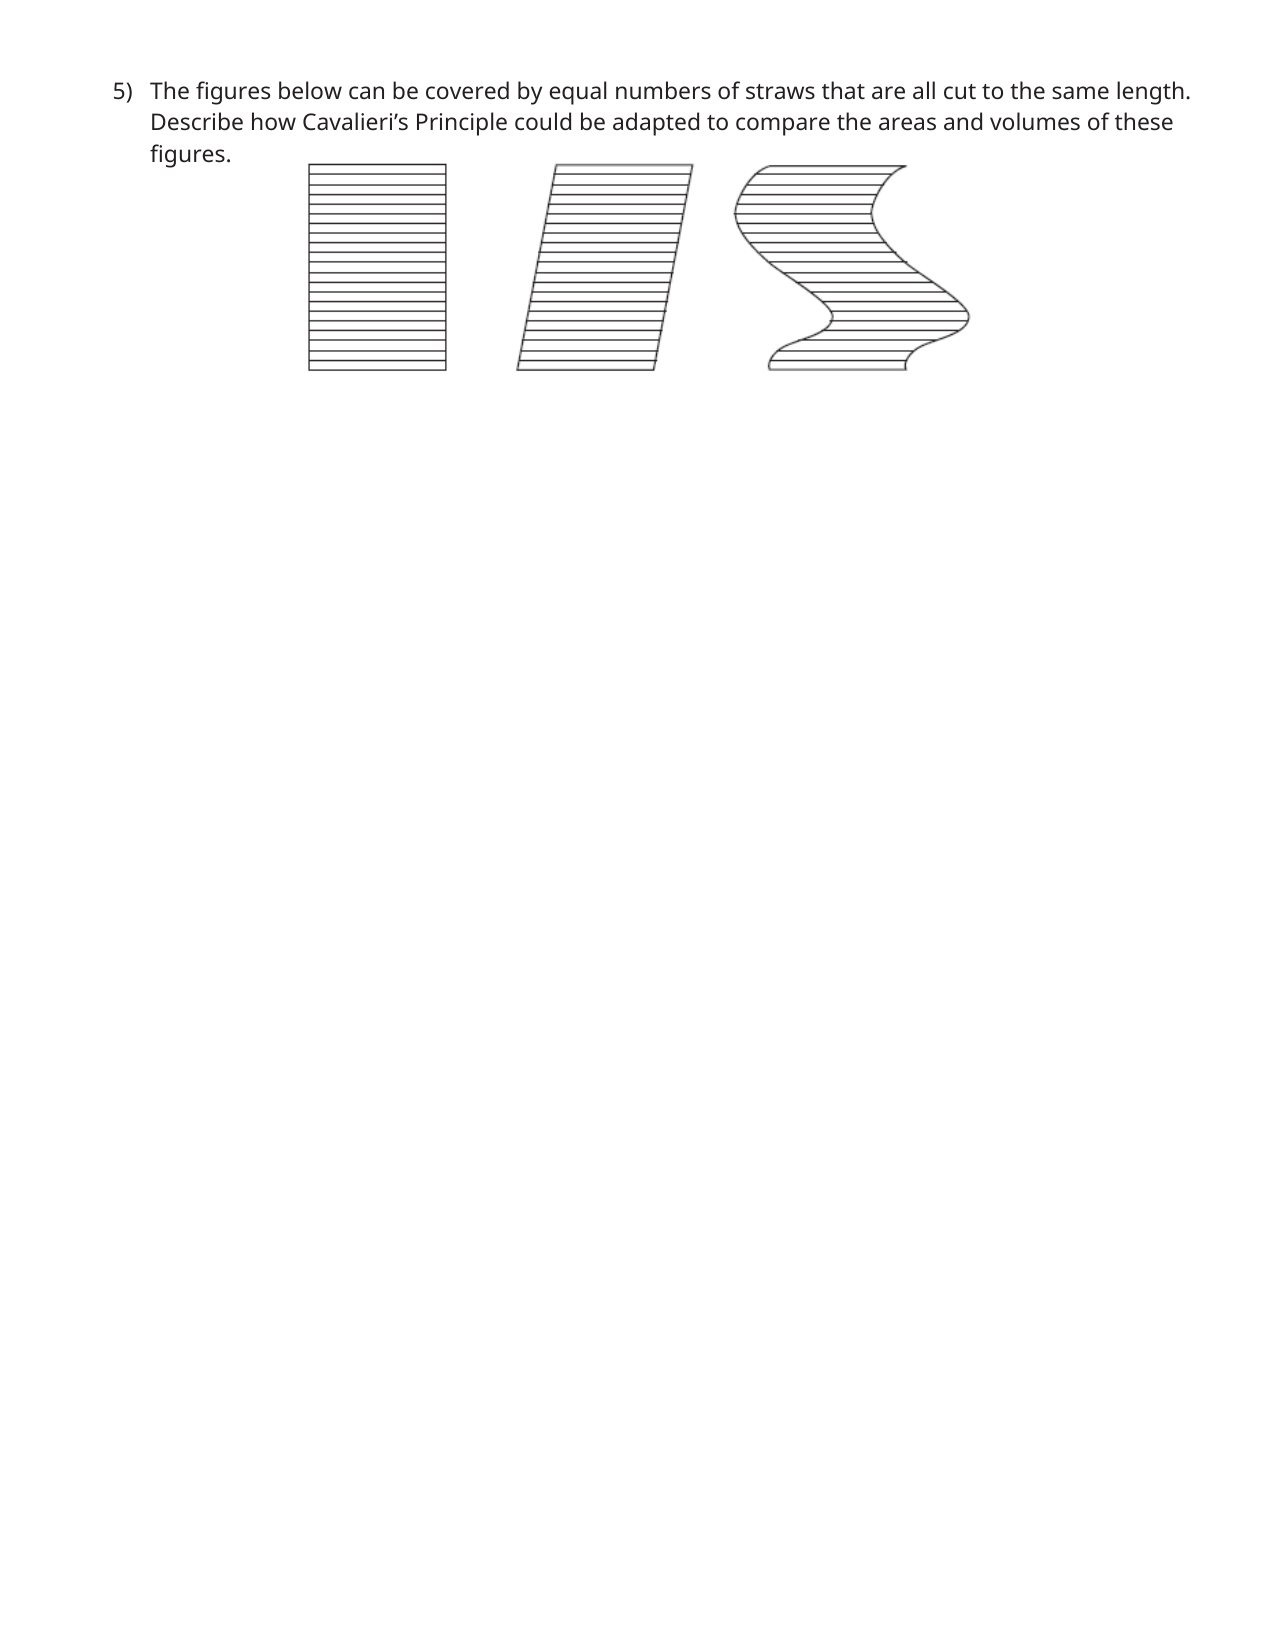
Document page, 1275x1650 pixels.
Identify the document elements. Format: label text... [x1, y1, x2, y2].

picture [299, 153, 974, 378]
list The figures below can be covered by equal numbers of straws that are all cut to the same length. Describe how Cavalieri’s Principle could be adapted to compare the areas and volumes of these figures. [112, 75, 1200, 169]
